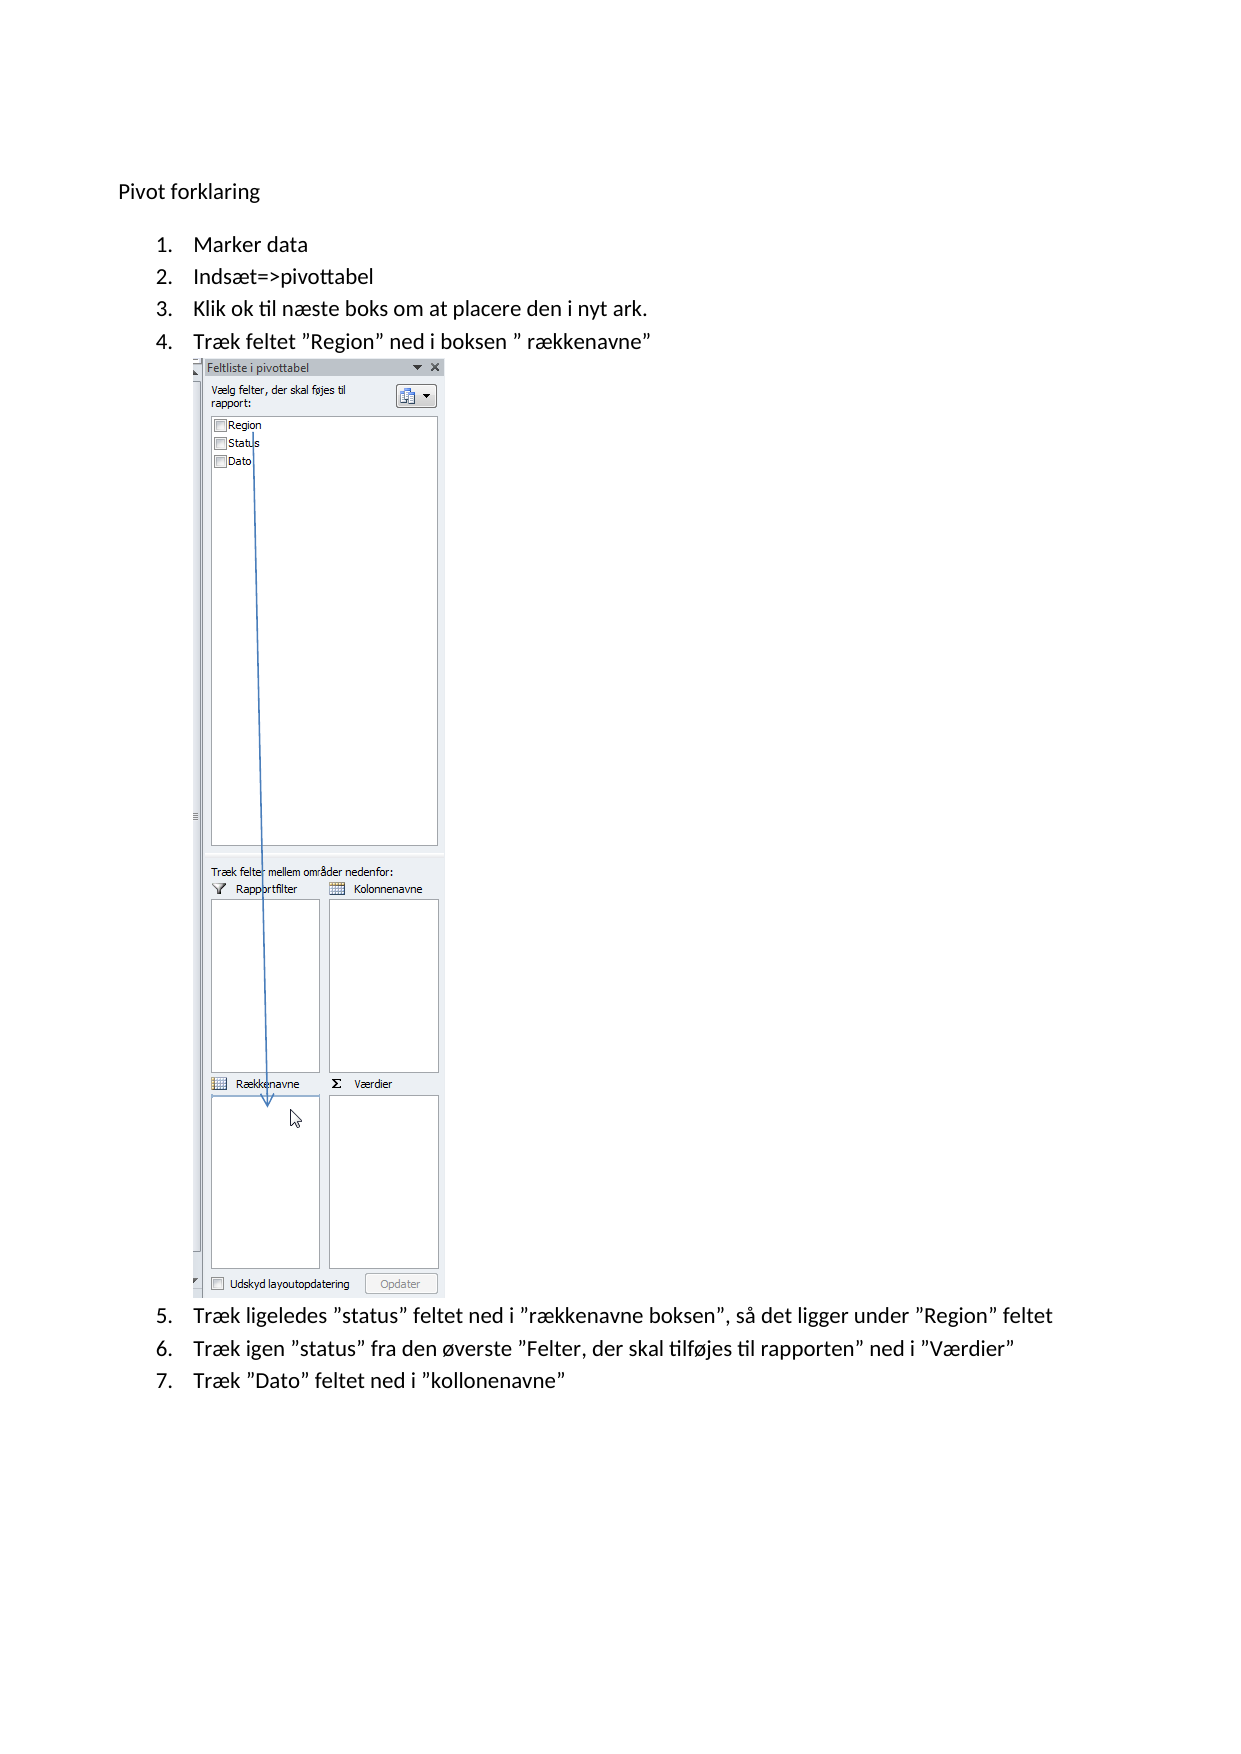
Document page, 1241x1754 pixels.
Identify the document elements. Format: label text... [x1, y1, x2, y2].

list Træk ”Dato” feltet ned i ”kollonenavne” [156, 1366, 1122, 1394]
list Indsæt=>pivottabel [156, 262, 1122, 290]
picture [193, 358, 445, 1298]
list Marker data [156, 230, 1122, 258]
text Pivot forklaring [118, 177, 1122, 205]
list Klik ok til næste boks om at placere den i nyt ark. [156, 294, 1122, 323]
list Træk igen ”status” fra den øverste ”Felter, der skal tilføjes til rapporten” ned i ”Værdier” [156, 1334, 1122, 1362]
list Træk ligeledes ”status” feltet ned i ”rækkenavne boksen”, så det ligger under ”Region” feltet [156, 1302, 1122, 1330]
